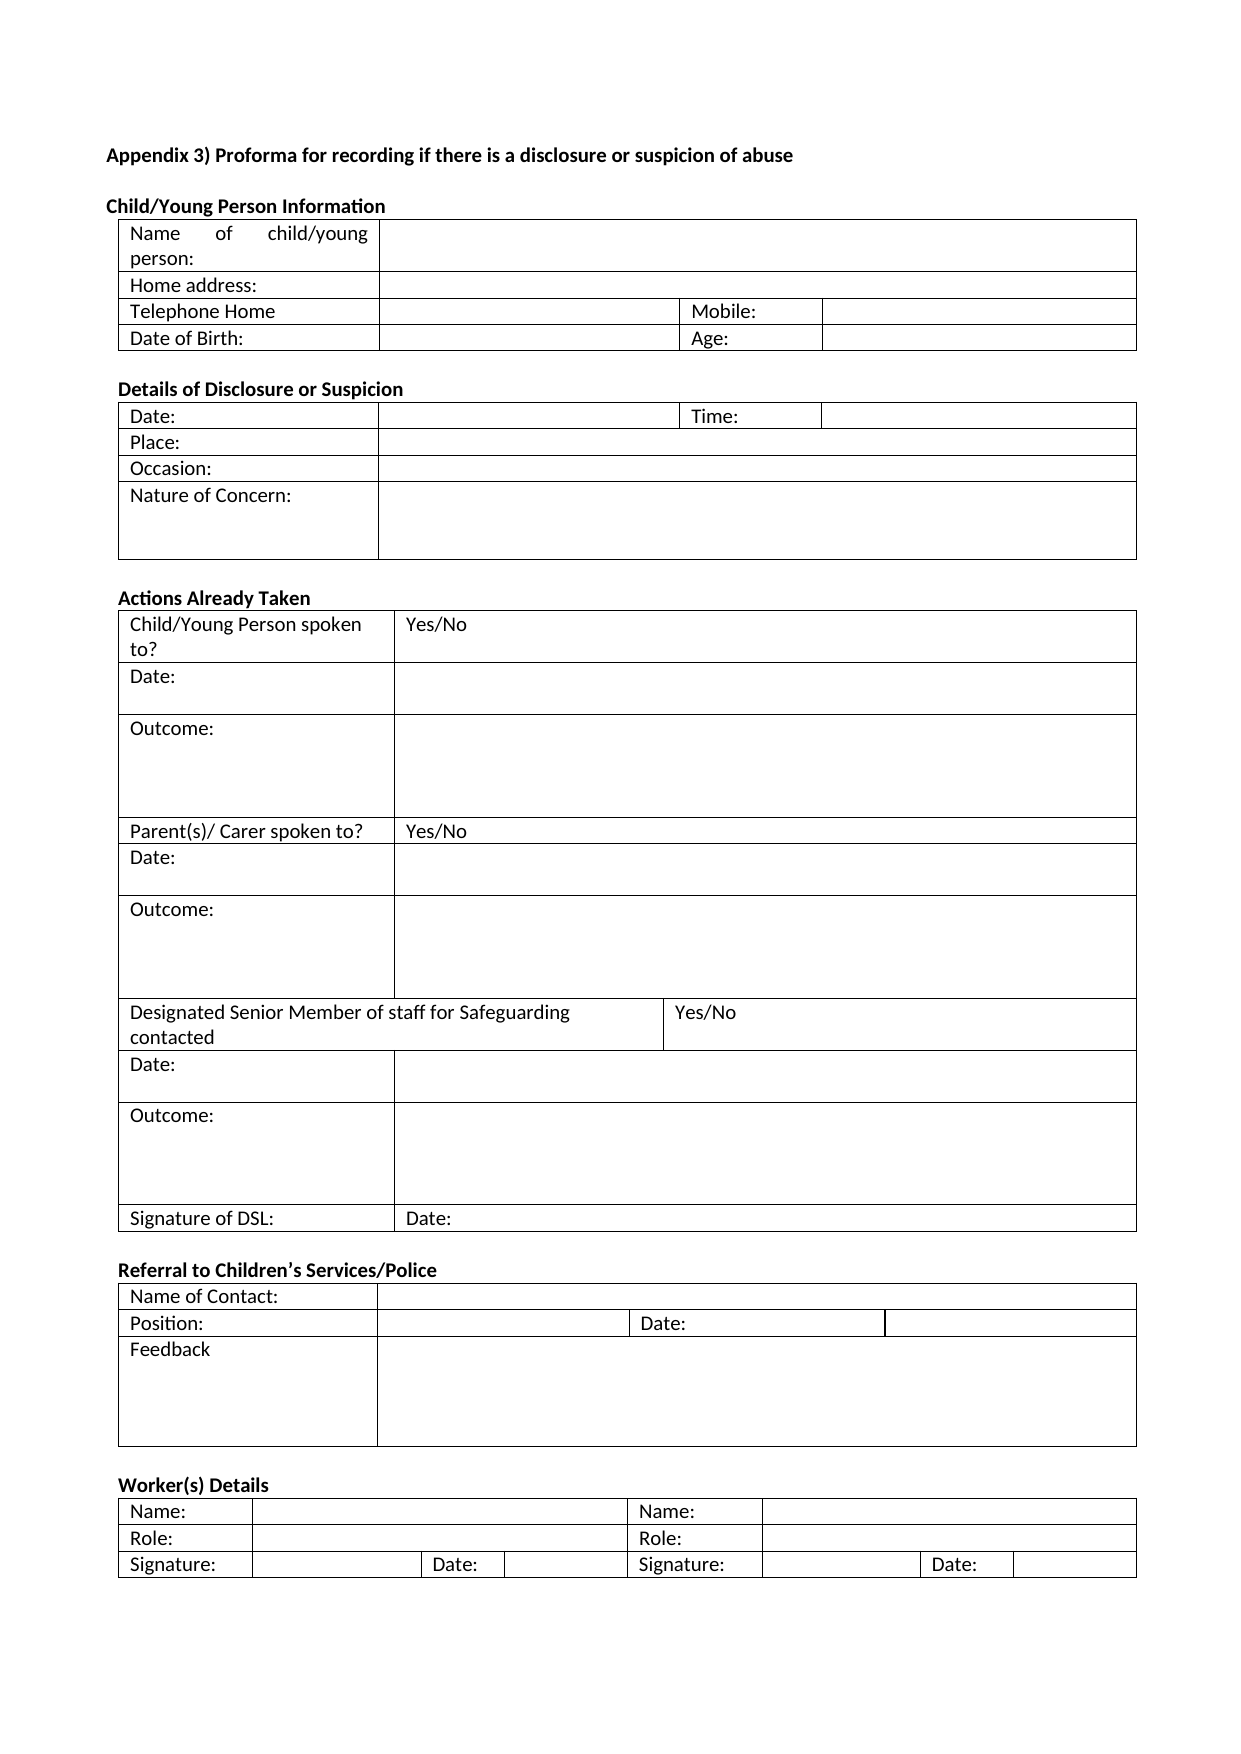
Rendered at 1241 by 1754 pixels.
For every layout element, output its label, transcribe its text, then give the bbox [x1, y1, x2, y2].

table_cell Role: [628, 1525, 762, 1551]
table_header [379, 403, 679, 428]
table_cell [395, 715, 1136, 817]
table_cell Designated Senior Member of staff for Safeguarding contacted [119, 999, 663, 1050]
table_cell Date: [119, 844, 394, 895]
table_header [378, 1284, 1136, 1309]
table_cell Date: [422, 1552, 504, 1577]
table_cell [763, 1552, 920, 1577]
table_cell [379, 482, 1136, 559]
table_header Name: [628, 1499, 762, 1524]
table_cell Role: [119, 1525, 252, 1551]
table_cell [505, 1552, 627, 1577]
table_cell [1014, 1552, 1136, 1577]
table_cell Signature: [119, 1552, 252, 1577]
table_cell Outcome: [119, 1103, 394, 1204]
table_cell [395, 844, 1136, 895]
table_cell [253, 1525, 627, 1551]
table_cell [763, 1525, 1136, 1551]
table_cell Date: [630, 1310, 884, 1336]
table_header Child/Young Person spoken to? [119, 611, 394, 662]
table_header [253, 1499, 627, 1524]
table_cell Feedback [119, 1337, 377, 1446]
table_header Name: [119, 1499, 252, 1524]
table_cell Signature: [628, 1552, 762, 1577]
table_cell Date: [921, 1552, 1013, 1577]
table_cell Yes/No [395, 818, 1136, 843]
table_cell [379, 429, 1136, 454]
table_cell [378, 1310, 629, 1336]
table_cell Signature of DSL: [119, 1205, 394, 1231]
table_cell Position: [119, 1310, 377, 1336]
table_cell Outcome: [119, 896, 394, 998]
table_cell Date: [119, 1051, 394, 1102]
table_cell Parent(s)/ Carer spoken to? [119, 818, 394, 843]
table_cell [395, 1103, 1136, 1204]
table_cell Date: [119, 663, 394, 714]
text Worker(s) Details [118, 1472, 1141, 1498]
table_cell Place: [119, 429, 378, 454]
table_cell [395, 896, 1136, 998]
table_header [763, 1499, 1136, 1524]
table_cell Date: [395, 1205, 1136, 1231]
table_cell Nature of Concern: [119, 482, 378, 559]
table_cell Occasion: [119, 456, 378, 481]
table_cell Outcome: [119, 715, 394, 817]
table_header [822, 403, 1136, 428]
text Appendix 3) Proforma for recording if there is a disclosure or suspicion of abuse Child/Young Person Information [106, 142, 808, 219]
table_header Time: [680, 403, 821, 428]
table_header Date: [119, 403, 378, 428]
table_cell [395, 663, 1136, 714]
table_cell Yes/No [664, 999, 1136, 1050]
table_cell [886, 1310, 1136, 1336]
table_cell [379, 456, 1136, 481]
table_cell [378, 1337, 1136, 1446]
table_header Name of Contact: [119, 1284, 377, 1309]
table_header Yes/No [395, 611, 1136, 662]
text Details of Disclosure or Suspicion [118, 376, 1141, 402]
text Actions Already Taken [118, 585, 1141, 610]
table_cell [395, 1051, 1136, 1102]
table_cell [253, 1552, 421, 1577]
text Referral to Children’s Services/Police [118, 1257, 1141, 1283]
